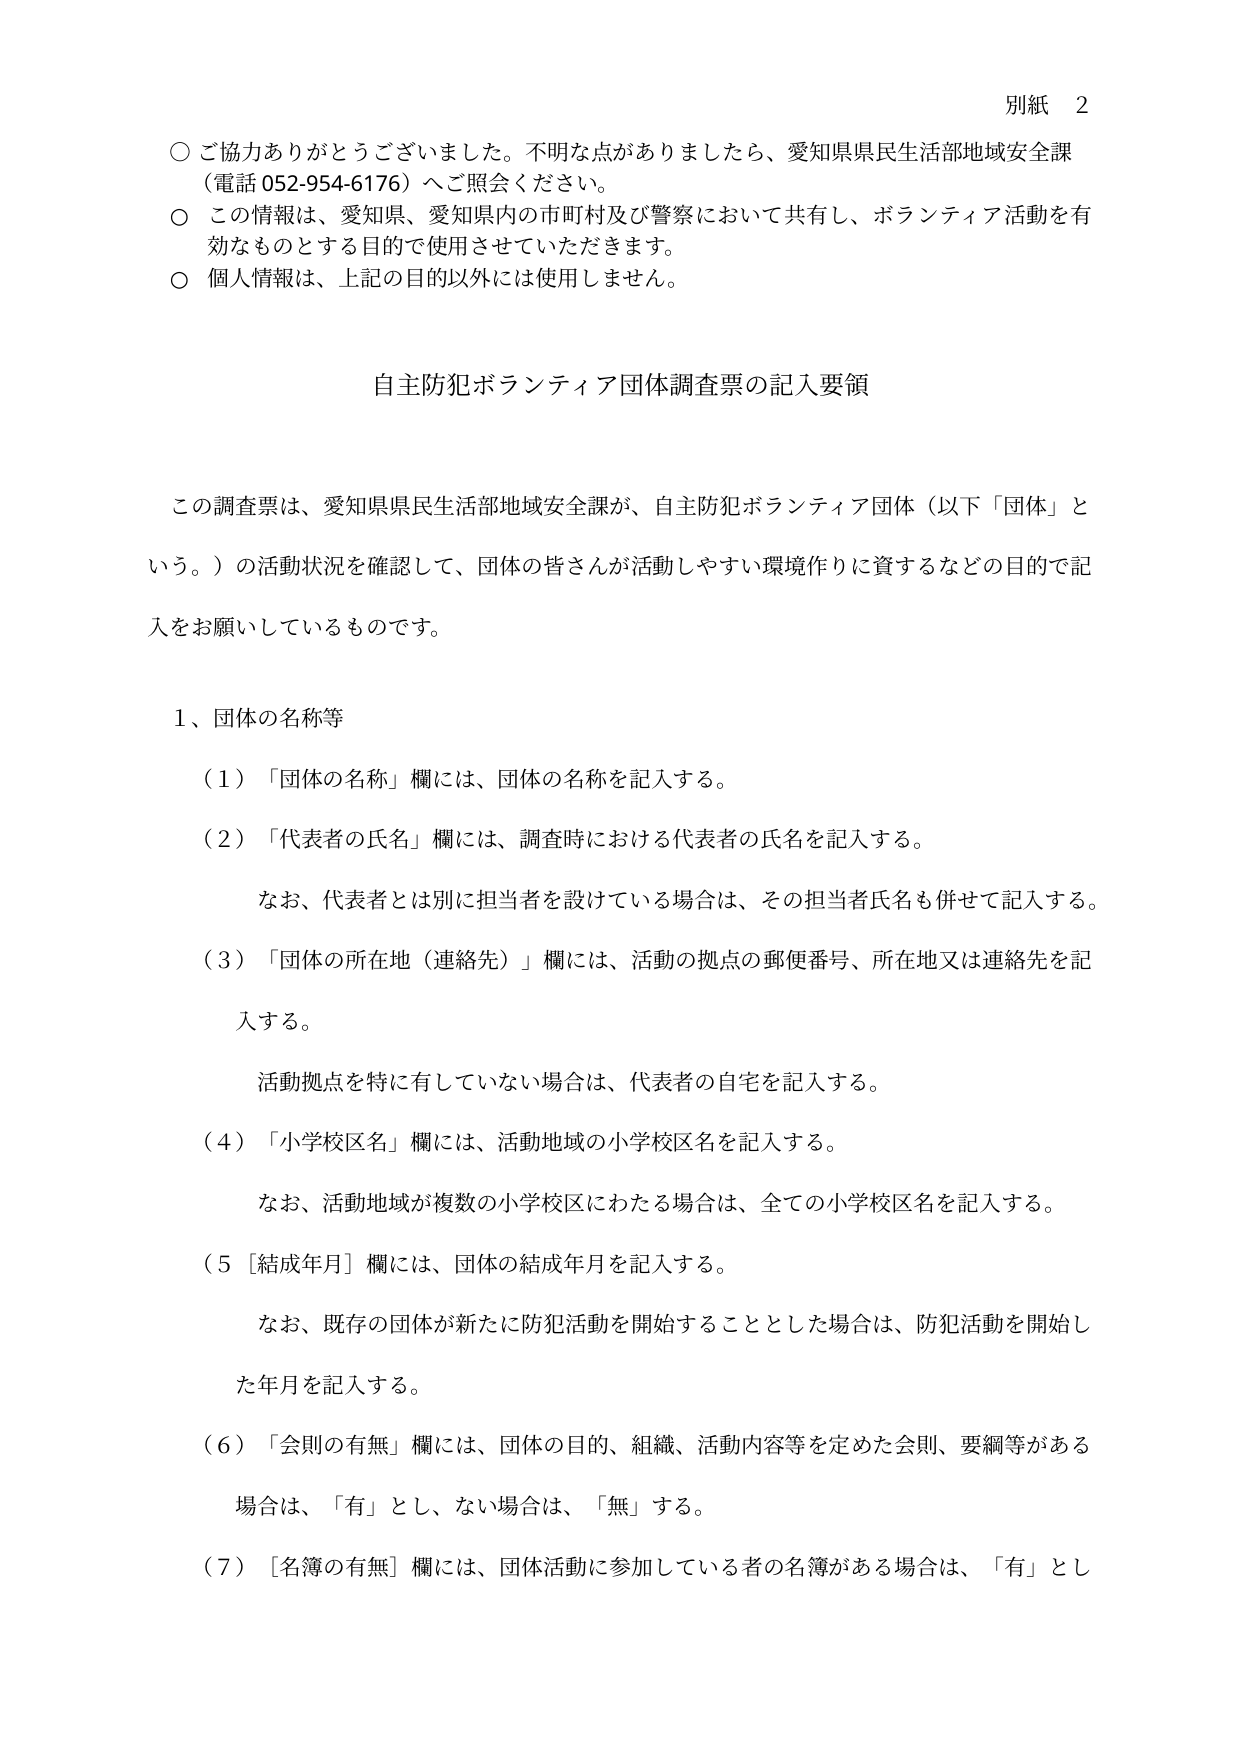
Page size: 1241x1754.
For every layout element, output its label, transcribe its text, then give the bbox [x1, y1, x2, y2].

text 活動拠点を特に有していない場合は、代表者の自宅を記入する。 [235, 1050, 1092, 1111]
text １、団体の名称等 [148, 687, 1092, 747]
text この調査票は、愛知県県民生活部地域安全課が、自主防犯ボランティア団体（以下「団体」という。）の活動状況を確認して、団体の皆さんが活動しやすい環境作りに資するなどの目的で記入をお願いしているものです。 [148, 474, 1092, 656]
text なお、既存の団体が新たに防犯活動を開始することとした場合は、防犯活動を開始した年月を記入する。 [191, 1293, 1092, 1414]
text （６）「会則の有無」欄には、団体の目的、組織、活動内容等を定めた会則、要綱等がある場合は、「有」とし、ない場合は、「無」する。 [191, 1414, 1092, 1535]
text なお、活動地域が複数の小学校区にわたる場合は、全ての小学校区名を記入する。 [191, 1172, 1092, 1232]
text （４）「小学校区名」欄には、活動地域の小学校区名を記入する。 [191, 1111, 1092, 1172]
text （１）「団体の名称」欄には、団体の名称を記入する。 [148, 747, 1092, 808]
text （電話052-954-6176）へご照会ください。 [148, 166, 1092, 198]
list この情報は、愛知県、愛知県内の市町村及び警察において共有し、ボランティア活動を有効なものとする目的で使用させていただきます。 [169, 198, 1092, 261]
text 自主防犯ボランティア団体調査票の記入要領 [148, 353, 1092, 414]
text なお、代表者とは別に担当者を設けている場合は、その担当者氏名も併せて記入する。 [191, 868, 1092, 929]
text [191, 1535, 1092, 1596]
text （３）「団体の所在地（連絡先）」欄には、活動の拠点の郵便番号、所在地又は連絡先を記入する。 [191, 929, 1092, 1050]
text （２）「代表者の氏名」欄には、調査時における代表者の氏名を記入する。 [148, 808, 1092, 868]
list 個人情報は、上記の目的以外には使用しません。 [169, 261, 1092, 292]
text ○ ご協力ありがとうございました。不明な点がありましたら、愛知県県民生活部地域安全課 [148, 135, 1092, 166]
text （５［結成年月］欄には、団体の結成年月を記入する。 [191, 1232, 1092, 1293]
